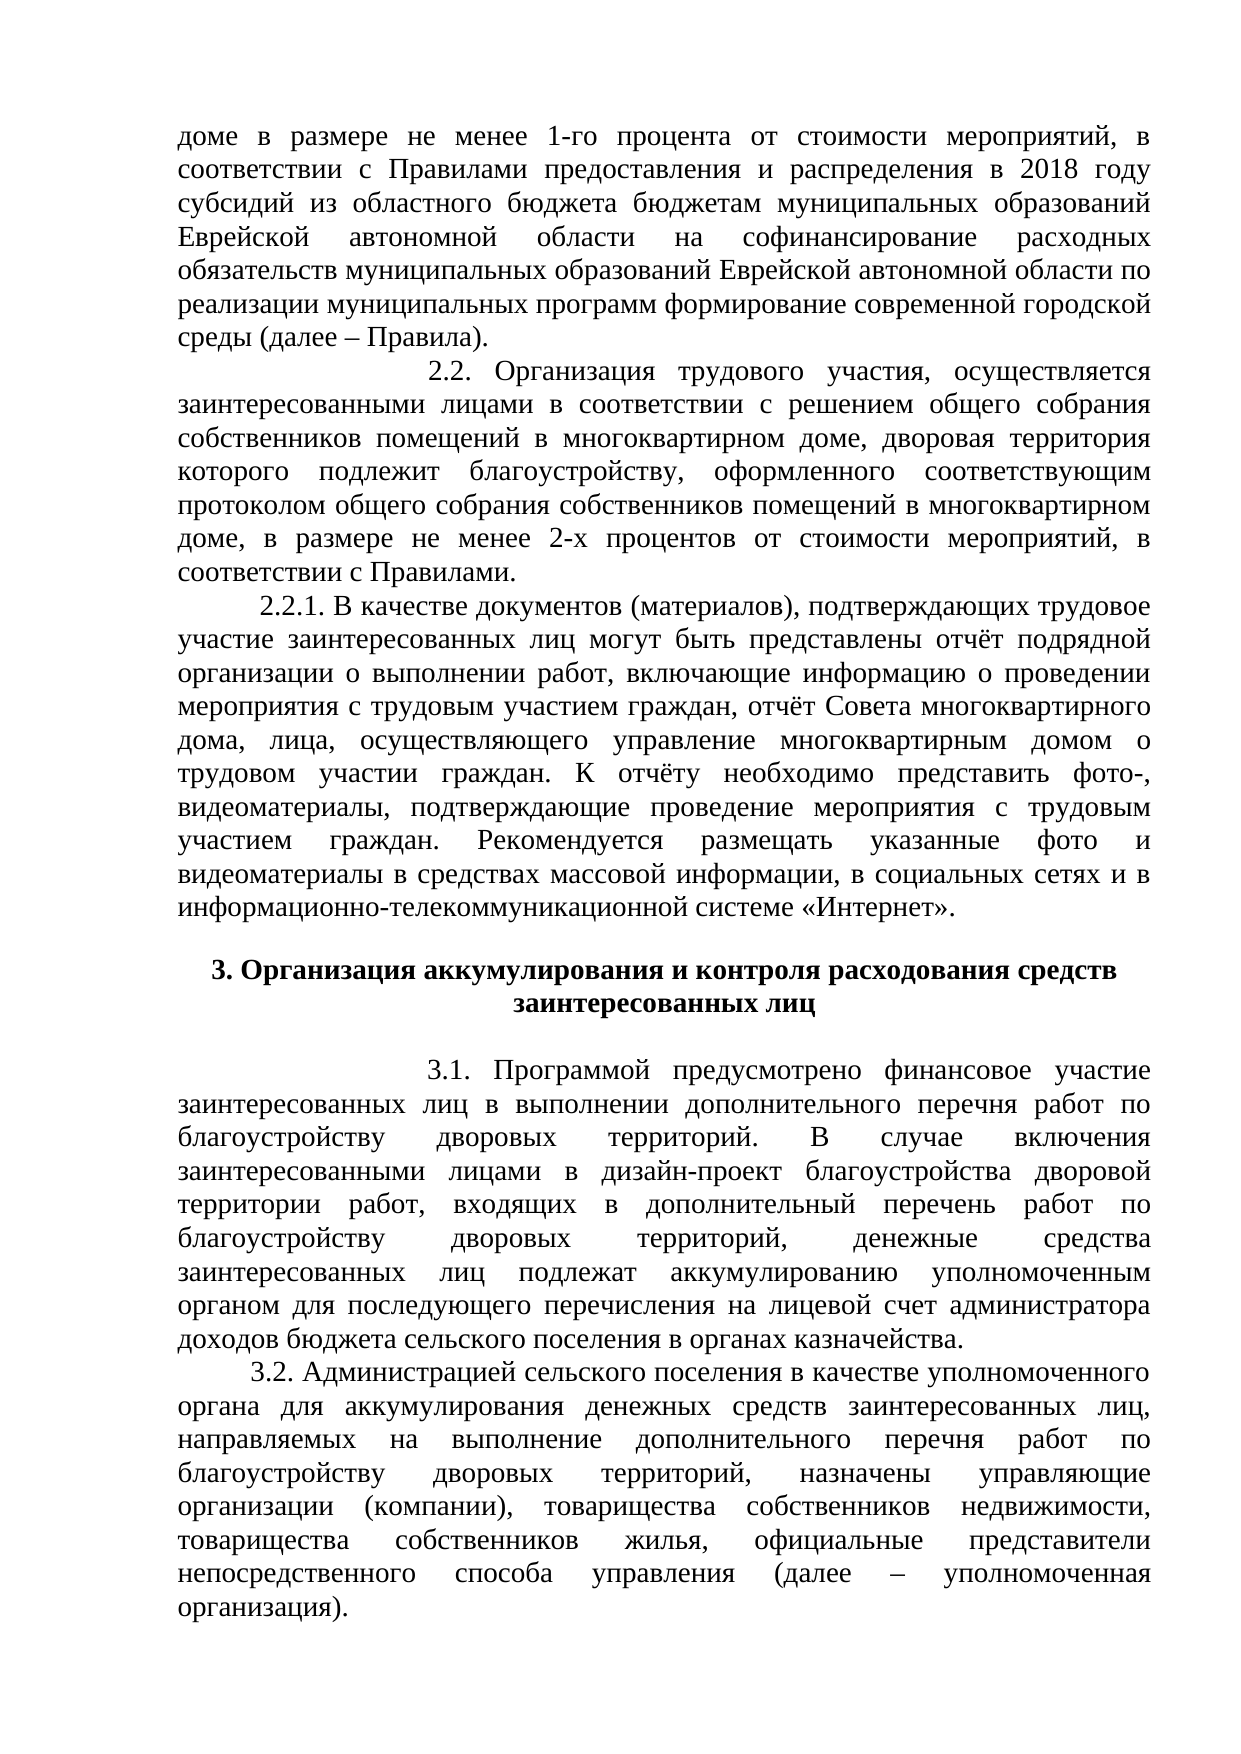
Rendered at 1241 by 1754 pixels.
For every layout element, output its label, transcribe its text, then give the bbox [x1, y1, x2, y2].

text 2.2.1. В качестве документов (материалов), подтверждающих трудовое участие заинтересованных лиц могут быть представлены отчёт подрядной организации о выполнении работ, включающие информацию о проведении мероприятия с трудовым участием граждан, отчёт Совета многоквартирного дома, лица, осуществляющего управление многоквартирным домом о трудовом участии граждан. К отчёту необходимо представить фото-, видеоматериалы, подтверждающие проведение мероприятия с трудовым участием граждан. Рекомендуется размещать указанные фото и видеоматериалы в средствах массовой информации, в социальных сетях и в информационно-телекоммуникационной системе «Интернет». [177, 588, 1152, 923]
text 3. Организация аккумулирования и контроля расходования средств заинтересованных лиц [177, 952, 1152, 1019]
text 3.1. Программой предусмотрено финансовое участие заинтересованных лиц в выполнении дополнительного перечня работ по благоустройству дворовых территорий. В случае включения заинтересованными лицами в дизайн-проект благоустройства дворовой территории работ, входящих в дополнительный перечень работ по благоустройству дворовых территорий, денежные средства заинтересованных лиц подлежат аккумулированию уполномоченным органом для последующего перечисления на лицевой счет администратора доходов бюджета сельского поселения в органах казначейства. [177, 1052, 1152, 1354]
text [177, 118, 1152, 353]
text 3.2. Администрацией сельского поселения в качестве уполномоченного органа для аккумулирования денежных средств заинтересованных лиц, направляемых на выполнение дополнительного перечня работ по благоустройству дворовых территорий, назначены управляющие организации (компании), товарищества собственников недвижимости, товарищества собственников жилья, официальные представители непосредственного способа управления (далее – уполномоченная организация). [177, 1354, 1152, 1623]
text 2.2. Организация трудового участия, осуществляется заинтересованными лицами в соответствии с решением общего собрания собственников помещений в многоквартирном доме, дворовая территория которого подлежит благоустройству, оформленного соответствующим протоколом общего собрания собственников помещений в многоквартирном доме, в размере не менее 2-х процентов от стоимости мероприятий, в соответствии с Правилами. [177, 353, 1152, 588]
